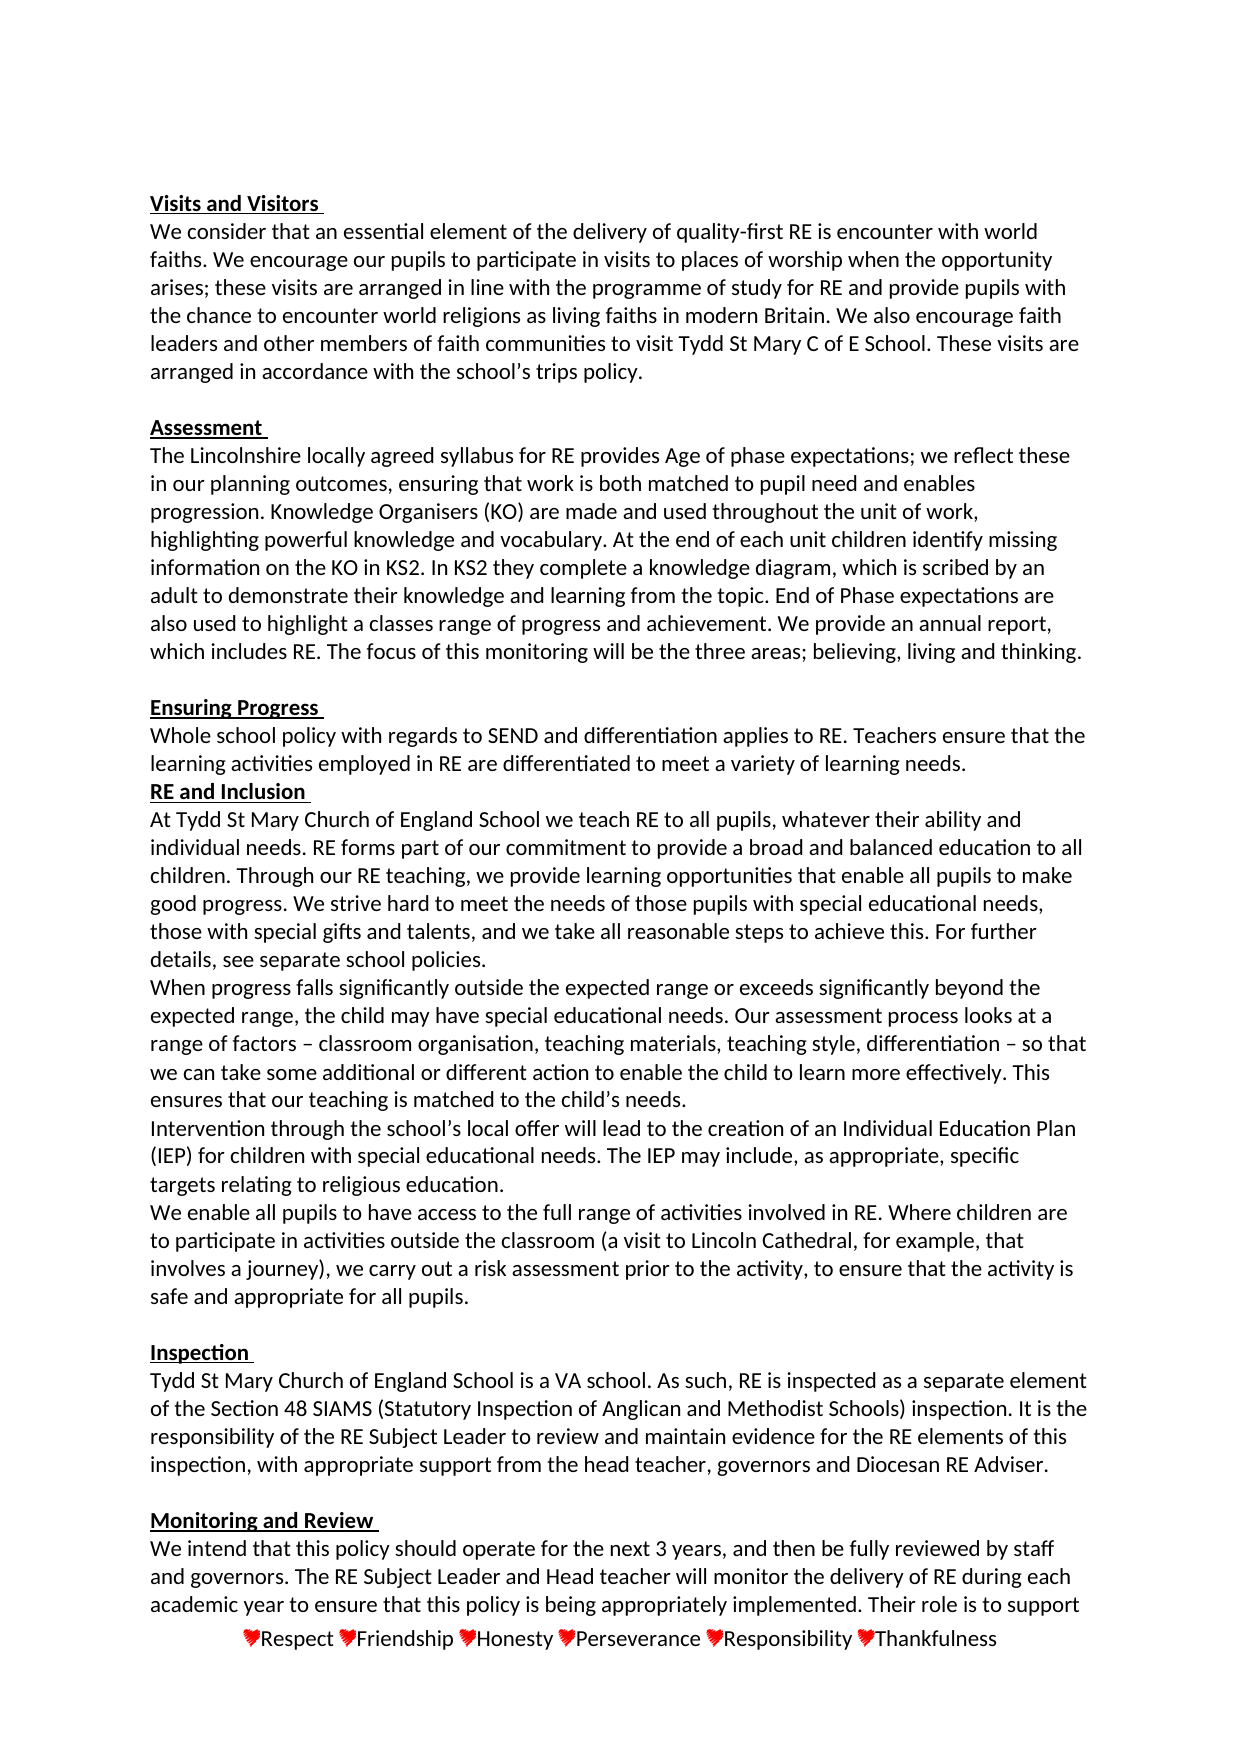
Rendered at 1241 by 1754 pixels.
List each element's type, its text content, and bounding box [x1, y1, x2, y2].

text We consider that an essential element of the delivery of quality-first RE is encounter with world faiths. We encourage our pupils to participate in visits to places of worship when the opportunity arises; these visits are arranged in line with the programme of study for RE and provide pupils with the chance to encounter world religions as living faiths in modern Britain. We also encourage faith leaders and other members of faith communities to visit Tydd St Mary C of E School. These visits are arranged in accordance with the school’s trips policy. [150, 217, 1090, 385]
picture [706, 1629, 724, 1647]
text Inspection [150, 1338, 1090, 1366]
text RE and Inclusion [150, 777, 1090, 805]
picture [857, 1629, 875, 1647]
text We enable all pupils to have access to the full range of activities involved in RE. Where children are to participate in activities outside the classroom (a visit to Lincoln Cathedral, for example, that involves a journey), we carry out a risk assessment prior to the activity, to ensure that the activity is safe and appropriate for all pupils. [150, 1198, 1090, 1310]
picture [459, 1629, 477, 1647]
text Tydd St Mary Church of England School is a VA school. As such, RE is inspected as a separate element of the Section 48 SIAMS (Statutory Inspection of Anglican and Methodist Schools) inspection. It is the responsibility of the RE Subject Leader to review and maintain evidence for the RE elements of this inspection, with appropriate support from the head teacher, governors and Diocesan RE Adviser. [150, 1366, 1090, 1478]
text Whole school policy with regards to SEND and differentiation applies to RE. Teachers ensure that the learning activities employed in RE are differentiated to meet a variety of learning needs. [150, 721, 1090, 777]
text The Lincolnshire locally agreed syllabus for RE provides Age of phase expectations; we reflect these in our planning outcomes, ensuring that work is both matched to pupil need and enables progression. Knowledge Organisers (KO) are made and used throughout the unit of work, highlighting powerful knowledge and vocabulary. At the end of each unit children identify missing information on the KO in KS2. In KS2 they complete a knowledge diagram, which is scribed by an adult to demonstrate their knowledge and learning from the topic. End of Phase expectations are also used to highlight a classes range of progress and achievement. We provide an annual report, which includes RE. The focus of this monitoring will be the three areas; believing, living and thinking. [150, 441, 1090, 665]
picture [243, 1629, 261, 1647]
text Ensuring Progress [150, 693, 1090, 721]
text Visits and Visitors [150, 189, 1090, 217]
text Assessment [150, 413, 1090, 441]
text When progress falls significantly outside the expected range or exceeds significantly beyond the expected range, the child may have special educational needs. Our assessment process looks at a range of factors – classroom organisation, teaching materials, teaching style, differentiation – so that we can take some additional or different action to enable the child to learn more effectively. This ensures that our teaching is matched to the child’s needs. [150, 973, 1090, 1114]
picture [558, 1629, 576, 1647]
picture [339, 1629, 357, 1647]
text Intervention through the school’s local offer will lead to the creation of an Individual Education Plan (IEP) for children with special educational needs. The IEP may include, as appropriate, specific targets relating to religious education. [150, 1114, 1090, 1198]
text At Tydd St Mary Church of England School we teach RE to all pupils, whatever their ability and individual needs. RE forms part of our commitment to provide a broad and balanced education to all children. Through our RE teaching, we provide learning opportunities that enable all pupils to make good progress. We strive hard to meet the needs of those pupils with special educational needs, those with special gifts and talents, and we take all reasonable steps to achieve this. For further details, see separate school policies. [150, 805, 1090, 973]
text Monitoring and Review [150, 1506, 1090, 1534]
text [150, 1534, 1090, 1618]
